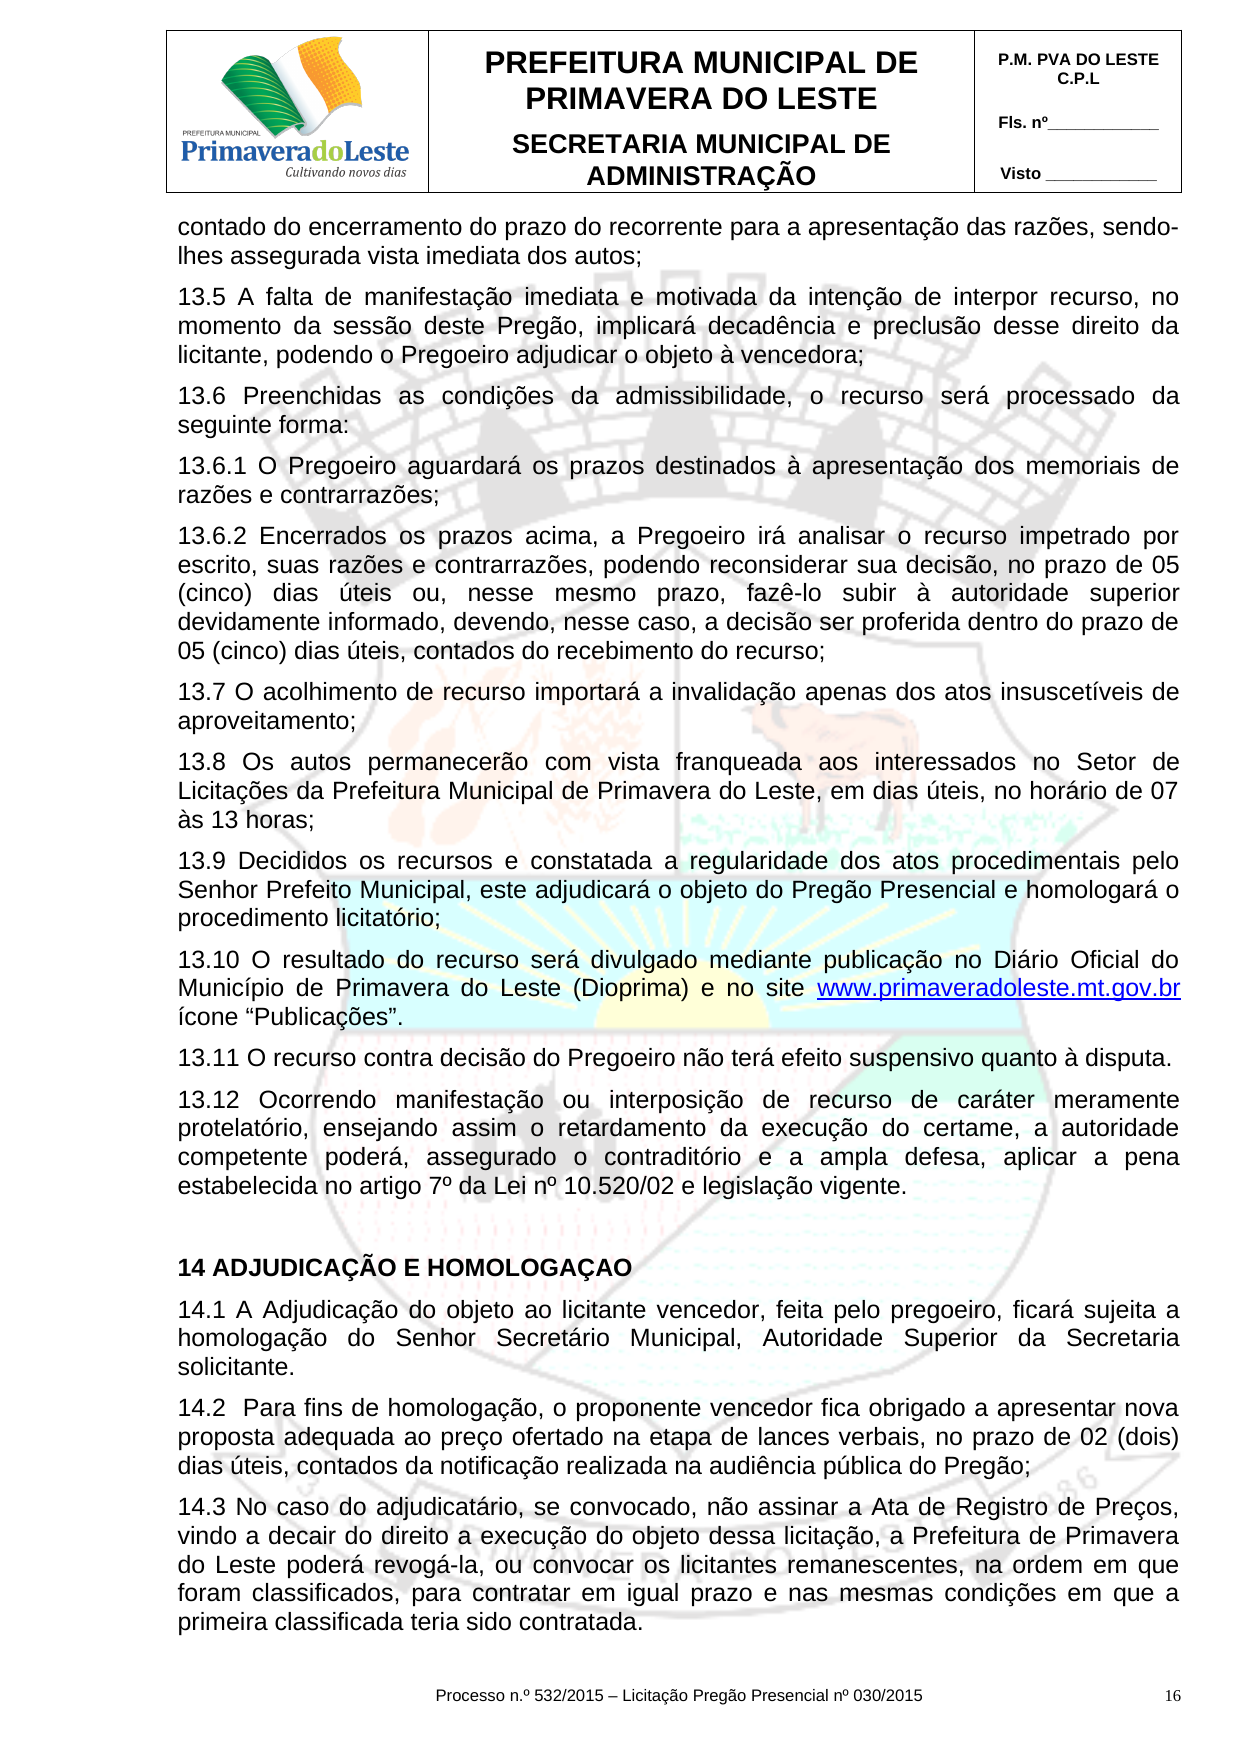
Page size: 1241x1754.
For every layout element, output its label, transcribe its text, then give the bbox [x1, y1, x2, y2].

text 13.9 Decididos os recursos e constatada a regularidade dos atos procedimentais pelo Senhor Prefeito Municipal, este adjudicará o objeto do Pregão Presencial e homologará o procedimento licitatório; [177, 846, 1181, 932]
text 13.6.2 Encerrados os prazos acima, a Pregoeiro irá analisar o recurso impetrado por escrito, suas razões e contrarrazões, podendo reconsiderar sua decisão, no prazo de 05 (cinco) dias úteis ou, nesse mesmo prazo, fazê-lo subir à autoridade superior devidamente informado, devendo, nesse caso, a decisão ser proferida dentro do prazo de 05 (cinco) dias úteis, contados do recebimento do recurso; [177, 521, 1181, 665]
text 13.7 O acolhimento de recurso importará a invalidação apenas dos atos insuscetíveis de aproveitamento; [177, 677, 1181, 735]
text 13.5 A falta de manifestação imediata e motivada da intenção de interpor recurso, no momento da sessão deste Pregão, implicará decadência e preclusão desse direito da licitante, podendo o Pregoeiro adjudicar o objeto à vencedora; [177, 282, 1181, 368]
text 14.3 No caso do adjudicatário, se convocado, não assinar a Ata de Registro de Preços, vindo a decair do direito a execução do objeto dessa licitação, a Prefeitura de Primavera do Leste poderá revogá-la, ou convocar os licitantes remanescentes, na ordem em que foram classificados, para contratar em igual prazo e nas mesmas condições em que a primeira classificada teria sido contratada. [177, 1492, 1181, 1636]
text 13.12 Ocorrendo manifestação ou interposição de recurso de caráter meramente protelatório, ensejando assim o retardamento da execução do certame, a autoridade competente poderá, assegurado o contraditório e a ampla defesa, aplicar a pena estabelecida no artigo 7º da Lei nº 10.520/02 e legislação vigente. [177, 1085, 1181, 1200]
text 13.6 Preenchidas as condições da admissibilidade, o recurso será processado da seguinte forma: [177, 381, 1181, 438]
text 14 ADJUDICAÇÃO E HOMOLOGAÇAO [177, 1253, 1181, 1282]
text 14.1 A Adjudicação do objeto ao licitante vencedor, feita pelo pregoeiro, ficará sujeita a homologação do Senhor Secretário Municipal, Autoridade Superior da Secretaria solicitante. [177, 1295, 1181, 1381]
picture [177, 30, 413, 183]
text 13.6.1 O Pregoeiro aguardará os prazos destinados à apresentação dos memoriais de razões e contrarrazões; [177, 451, 1181, 508]
text 13.11 O recurso contra decisão do Pregoeiro não terá efeito suspensivo quanto à disputa. [177, 1043, 1181, 1072]
text 14.2 Para fins de homologação, o proponente vencedor fica obrigado a apresentar nova proposta adequada ao preço ofertado na etapa de lances verbais, no prazo de 02 (dois) dias úteis, contados da notificação realizada na audiência pública do Pregão; [177, 1393, 1181, 1480]
text 13.8 Os autos permanecerão com vista franqueada aos interessados no Setor de Licitações da Prefeitura Municipal de Primavera do Leste, em dias úteis, no horário de 07 às 13 horas; [177, 747, 1181, 833]
text 13.10 O resultado do recurso será divulgado mediante publicação no Diário Oficial do Município de Primavera do Leste (Dioprima) e no site www.primaveradoleste.mt.gov.br ícone “Publicações”. [177, 945, 1181, 1031]
